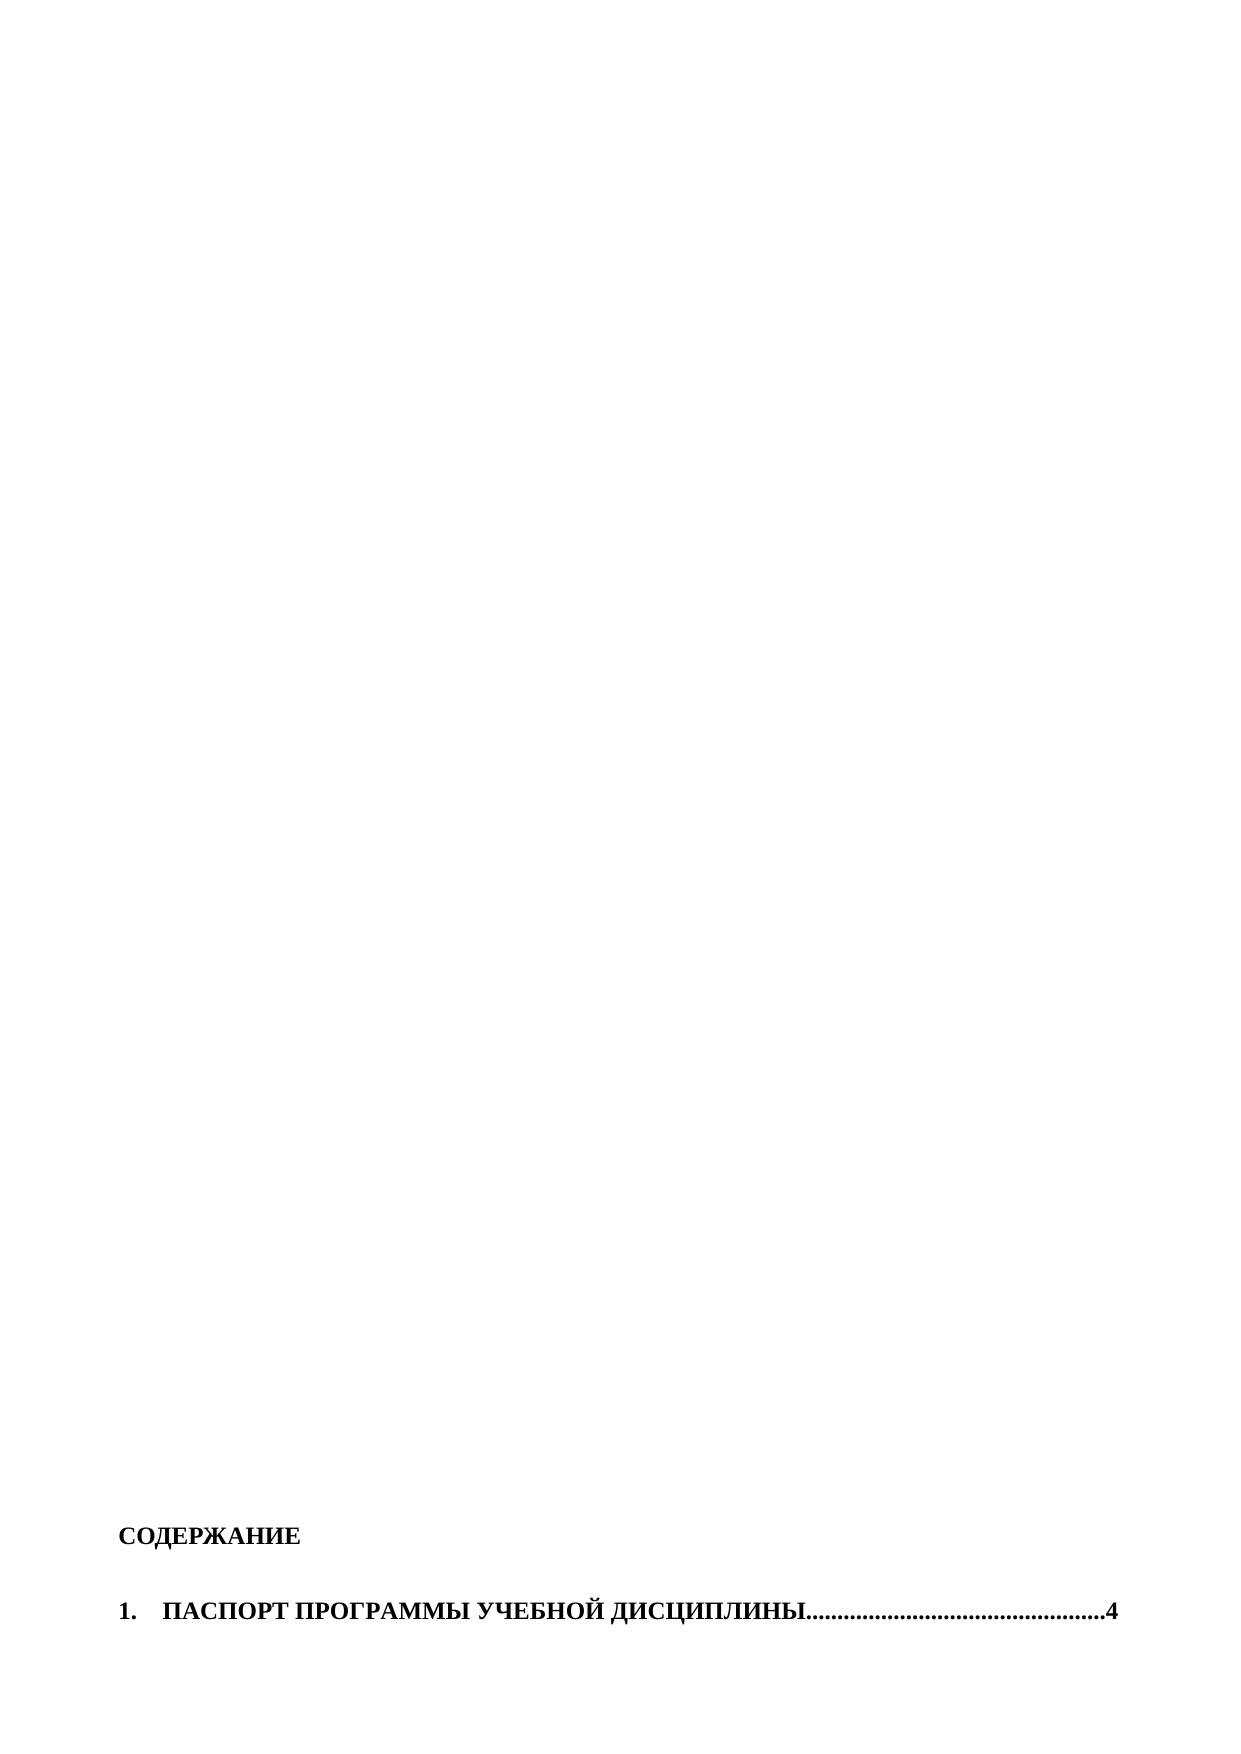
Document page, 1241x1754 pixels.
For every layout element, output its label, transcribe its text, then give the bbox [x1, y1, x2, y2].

list Паспорт программы учебной дисциплины................................................4 [118, 1596, 1122, 1624]
text Содержание [118, 1521, 1122, 1550]
